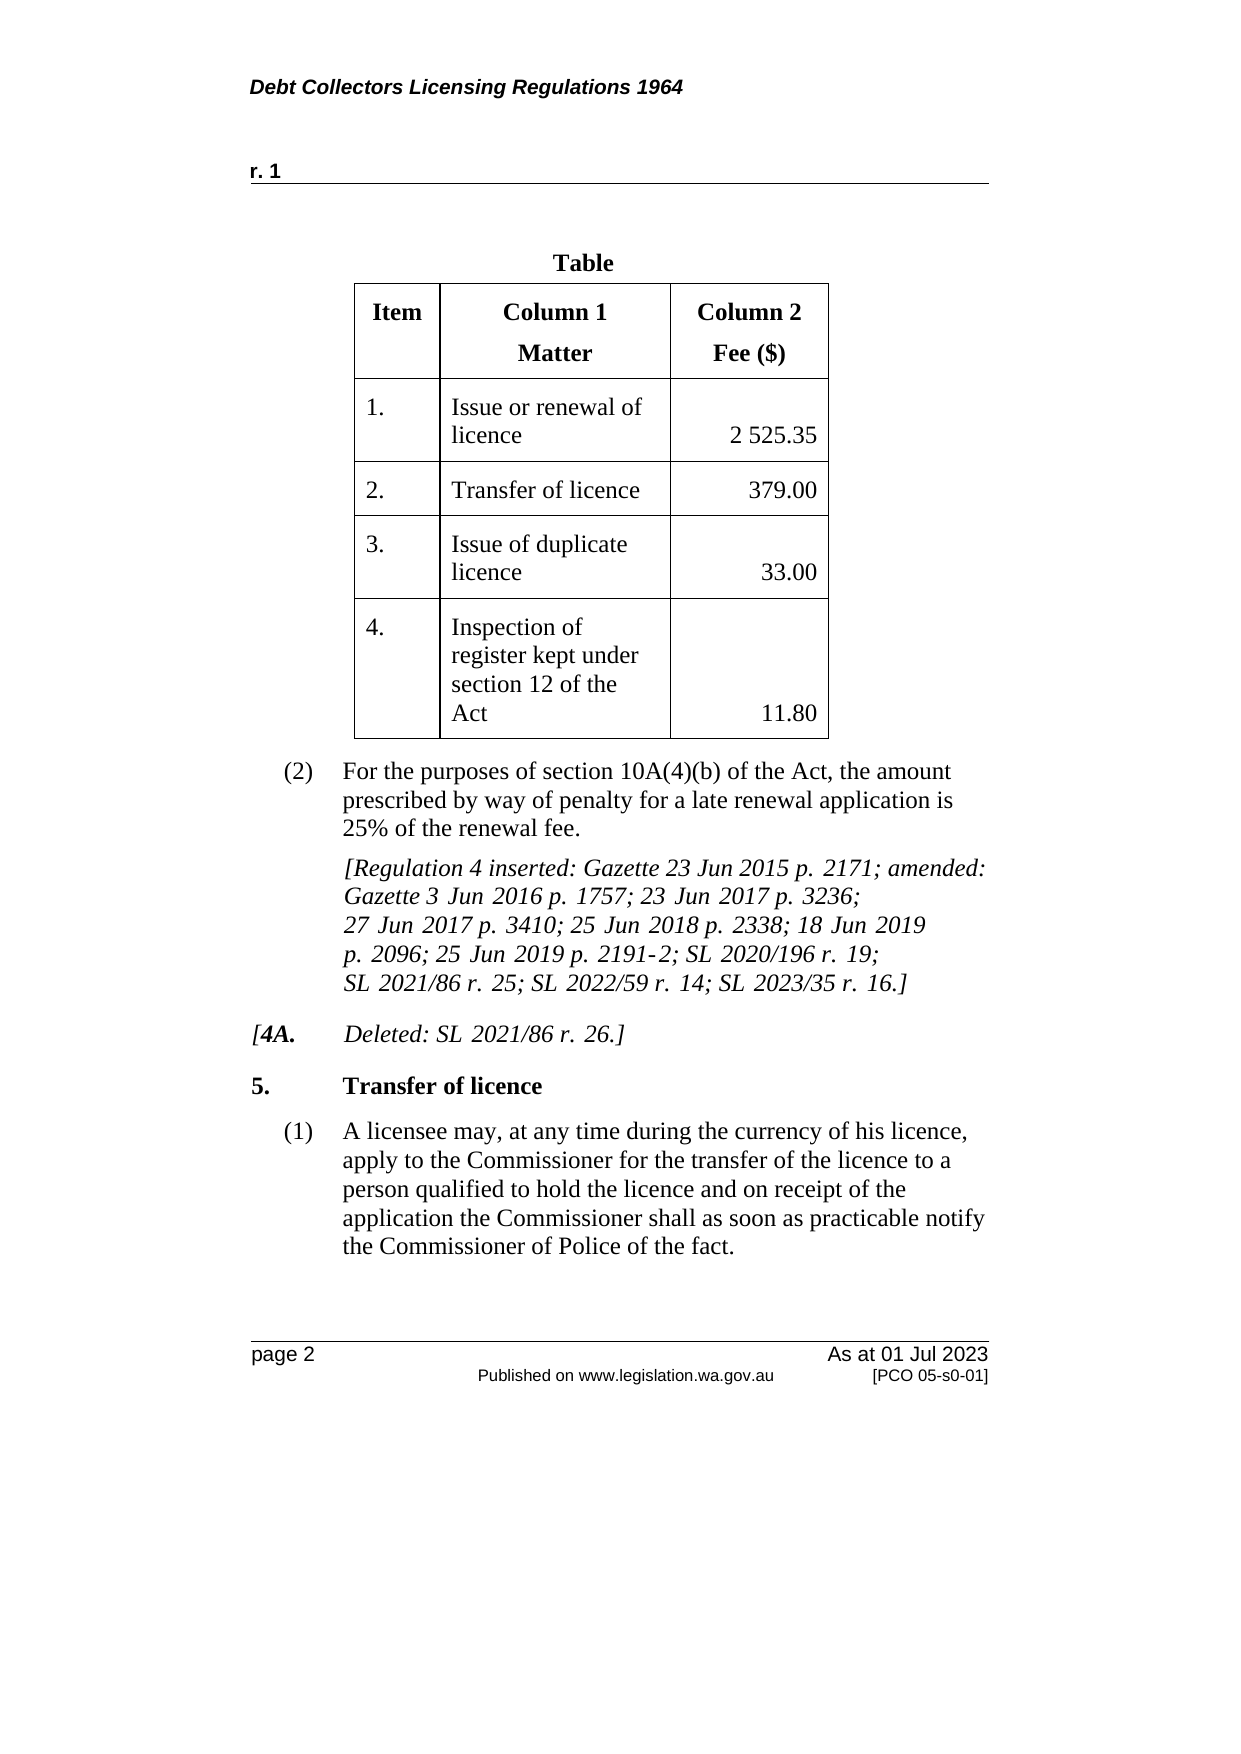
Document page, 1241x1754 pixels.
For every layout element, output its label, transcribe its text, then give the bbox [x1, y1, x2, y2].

table_header Column 2 Fee ($) [671, 284, 828, 378]
table_cell 4. [355, 599, 439, 738]
table_cell 1. [355, 379, 439, 461]
subtitle 5. Transfer of licence [251, 1071, 989, 1100]
table_cell 379.00 [671, 462, 828, 515]
table_cell 33.00 [671, 516, 828, 598]
text [4A. Deleted: SL 2021/86 r. 26.] [251, 1019, 989, 1048]
table_cell 2 525.35 [671, 379, 828, 461]
table_cell Inspection of register kept under section 12 of the Act [441, 599, 670, 738]
table_cell Transfer of licence [441, 462, 670, 515]
subtitle Table [192, 248, 974, 277]
text [Regulation 4 inserted: Gazette 23 Jun 2015 p. 2171; amended: Gazette 3 Jun 2016 p. 1757; 23 Jun 2017 p. 3236; 27 Jun 2017 p. 3410; 25 Jun 2018 p. 2338; 18 Jun 2019 p. 2096; 25 Jun 2019 p. 2191-2; SL 2020/196 r. 19; SL 2021/86 r. 25; SL 2022/59 r. 14; SL 2023/35 r. 16.] [251, 853, 989, 996]
table_cell 2. [355, 462, 439, 515]
text (1) A licensee may, at any time during the currency of his licence, apply to the Commissioner for the transfer of the licence to a person qualified to hold the licence and on receipt of the application the Commissioner shall as soon as practicable notify the Commissioner of Police of the fact. [251, 1116, 989, 1260]
table_cell Issue of duplicate licence [441, 516, 670, 598]
table_header Item [355, 284, 439, 378]
table_cell Issue or renewal of licence [441, 379, 670, 461]
table_cell 3. [355, 516, 439, 598]
table_cell 11.80 [671, 599, 828, 738]
table_header Column 1 Matter [441, 284, 670, 378]
text (2) For the purposes of section 10A(4)(b) of the Act, the amount prescribed by way of penalty for a late renewal application is 25% of the renewal fee. [251, 756, 989, 842]
